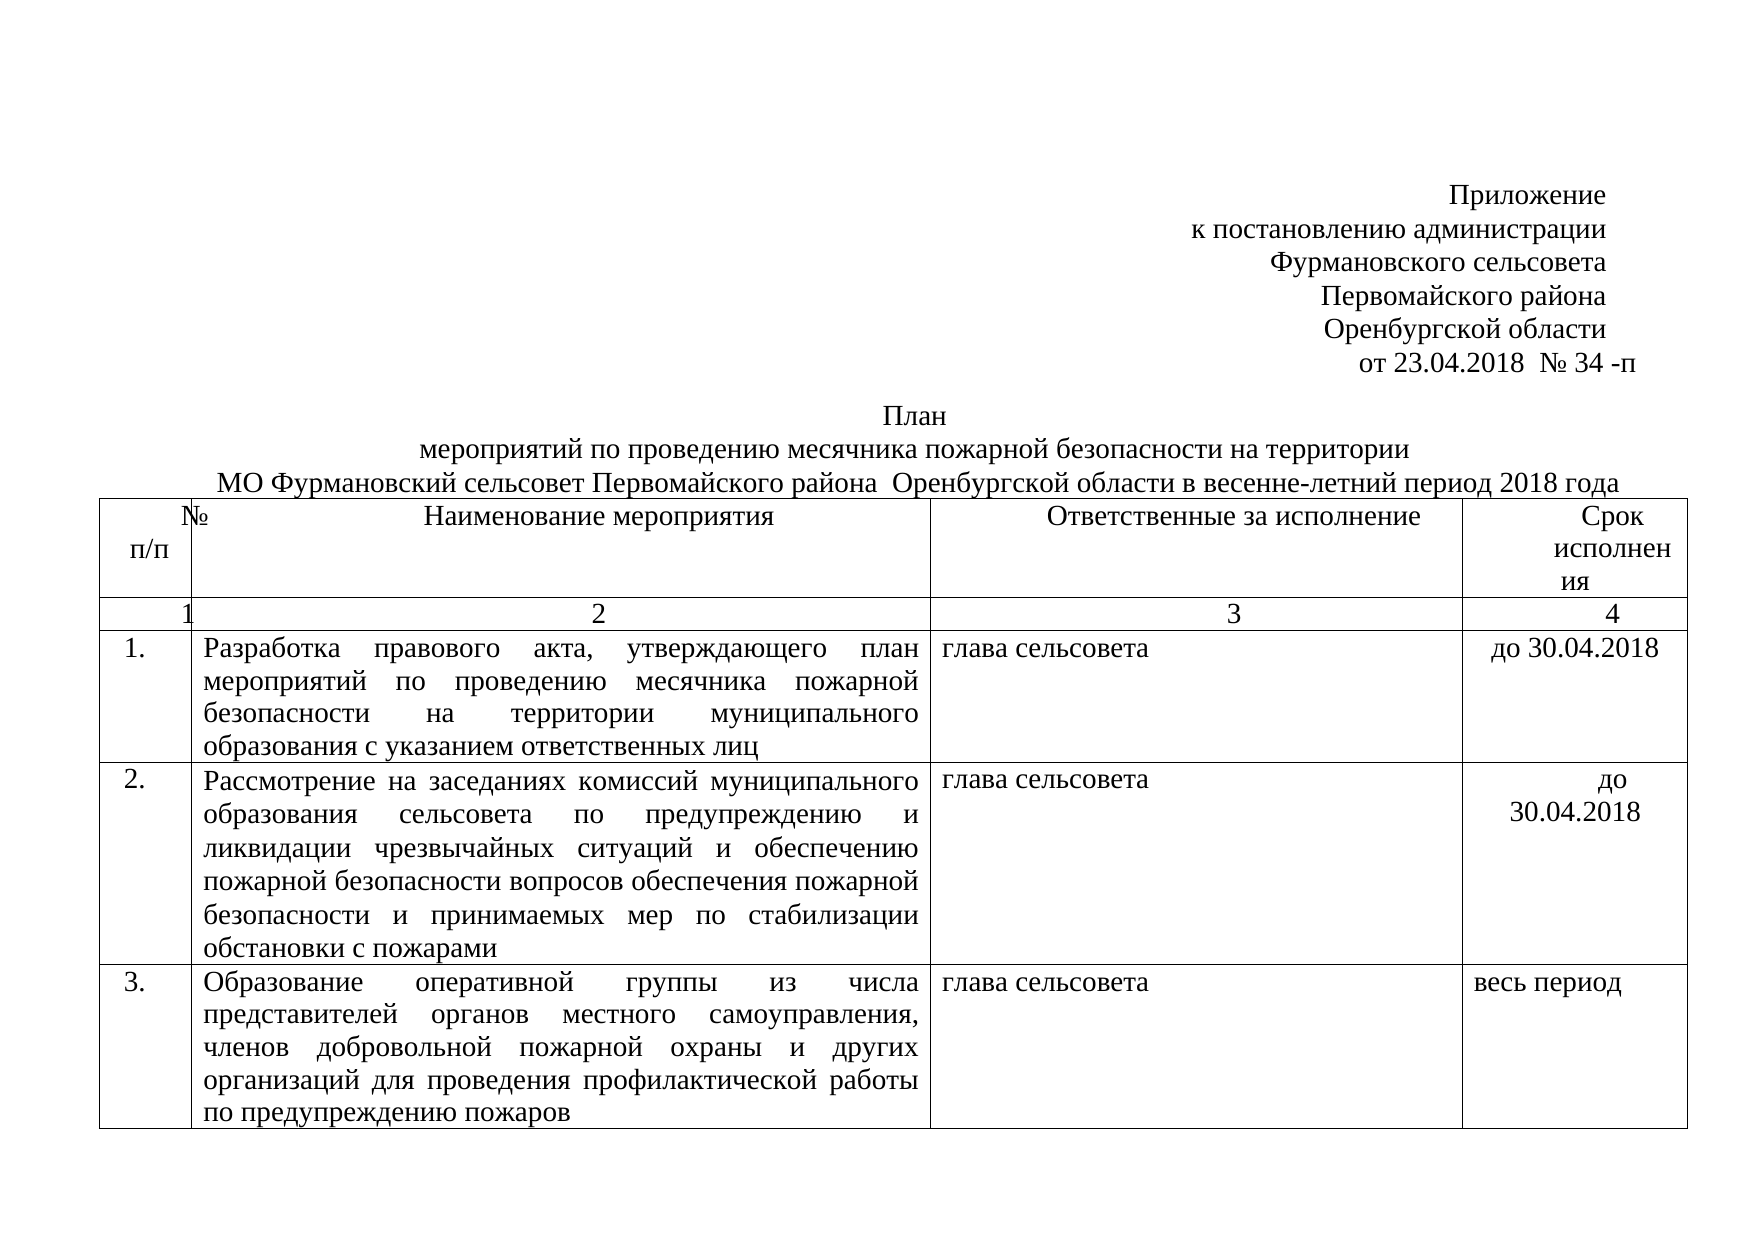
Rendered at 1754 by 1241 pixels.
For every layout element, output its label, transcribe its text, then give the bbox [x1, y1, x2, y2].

table_cell глава сельсовета [931, 631, 1462, 762]
table_header Ответственные за исполнение [931, 499, 1462, 597]
text Первомайского района [118, 278, 1606, 311]
table_header Срок исполнения [1463, 499, 1687, 597]
table_cell [100, 631, 191, 762]
text Оренбургской области [118, 311, 1606, 345]
table_cell 1 [100, 598, 191, 630]
table_cell Разработка правового акта, утверждающего план мероприятий по проведению месячника пожарной безопасности на территории муниципального образования с указанием ответственных лиц [192, 631, 930, 762]
table_header № п/п [100, 499, 191, 597]
text МО Фурмановский сельсовет Первомайского района Оренбургской области в весенне-летний период 2018 года [118, 465, 1636, 498]
text от 23.04.2018 № 34 -п [118, 345, 1636, 378]
table_cell глава сельсовета [931, 965, 1462, 1128]
table_cell глава сельсовета [931, 763, 1462, 964]
table_cell до 30.04.2018 [1463, 763, 1687, 964]
text к постановлению администрации [118, 211, 1606, 244]
text мероприятий по проведению месячника пожарной безопасности на территории [118, 431, 1636, 465]
table_cell 2 [192, 598, 930, 630]
table_cell Рассмотрение на заседаниях комиссий муниципального образования сельсовета по предупреждению и ликвидации чрезвычайных ситуаций и обеспечению пожарной безопасности вопросов обеспечения пожарной безопасности и принимаемых мер по стабилизации обстановки с пожарами [192, 763, 930, 964]
table_cell [100, 763, 191, 964]
text Приложение [118, 177, 1606, 211]
table_header Наименование мероприятия [192, 499, 930, 597]
table_cell 3 [931, 598, 1462, 630]
text План [118, 398, 1636, 431]
table_cell до 30.04.2018 [1463, 631, 1687, 762]
table_cell Образование оперативной группы из числа представителей органов местного самоуправления, членов добровольной пожарной охраны и других организаций для проведения профилактической работы по предупреждению пожаров [192, 965, 930, 1128]
table_cell [100, 965, 191, 1128]
text Фурмановского сельсовета [118, 244, 1606, 278]
table_cell 4 [1463, 598, 1687, 630]
table_cell весь период [1463, 965, 1687, 1128]
